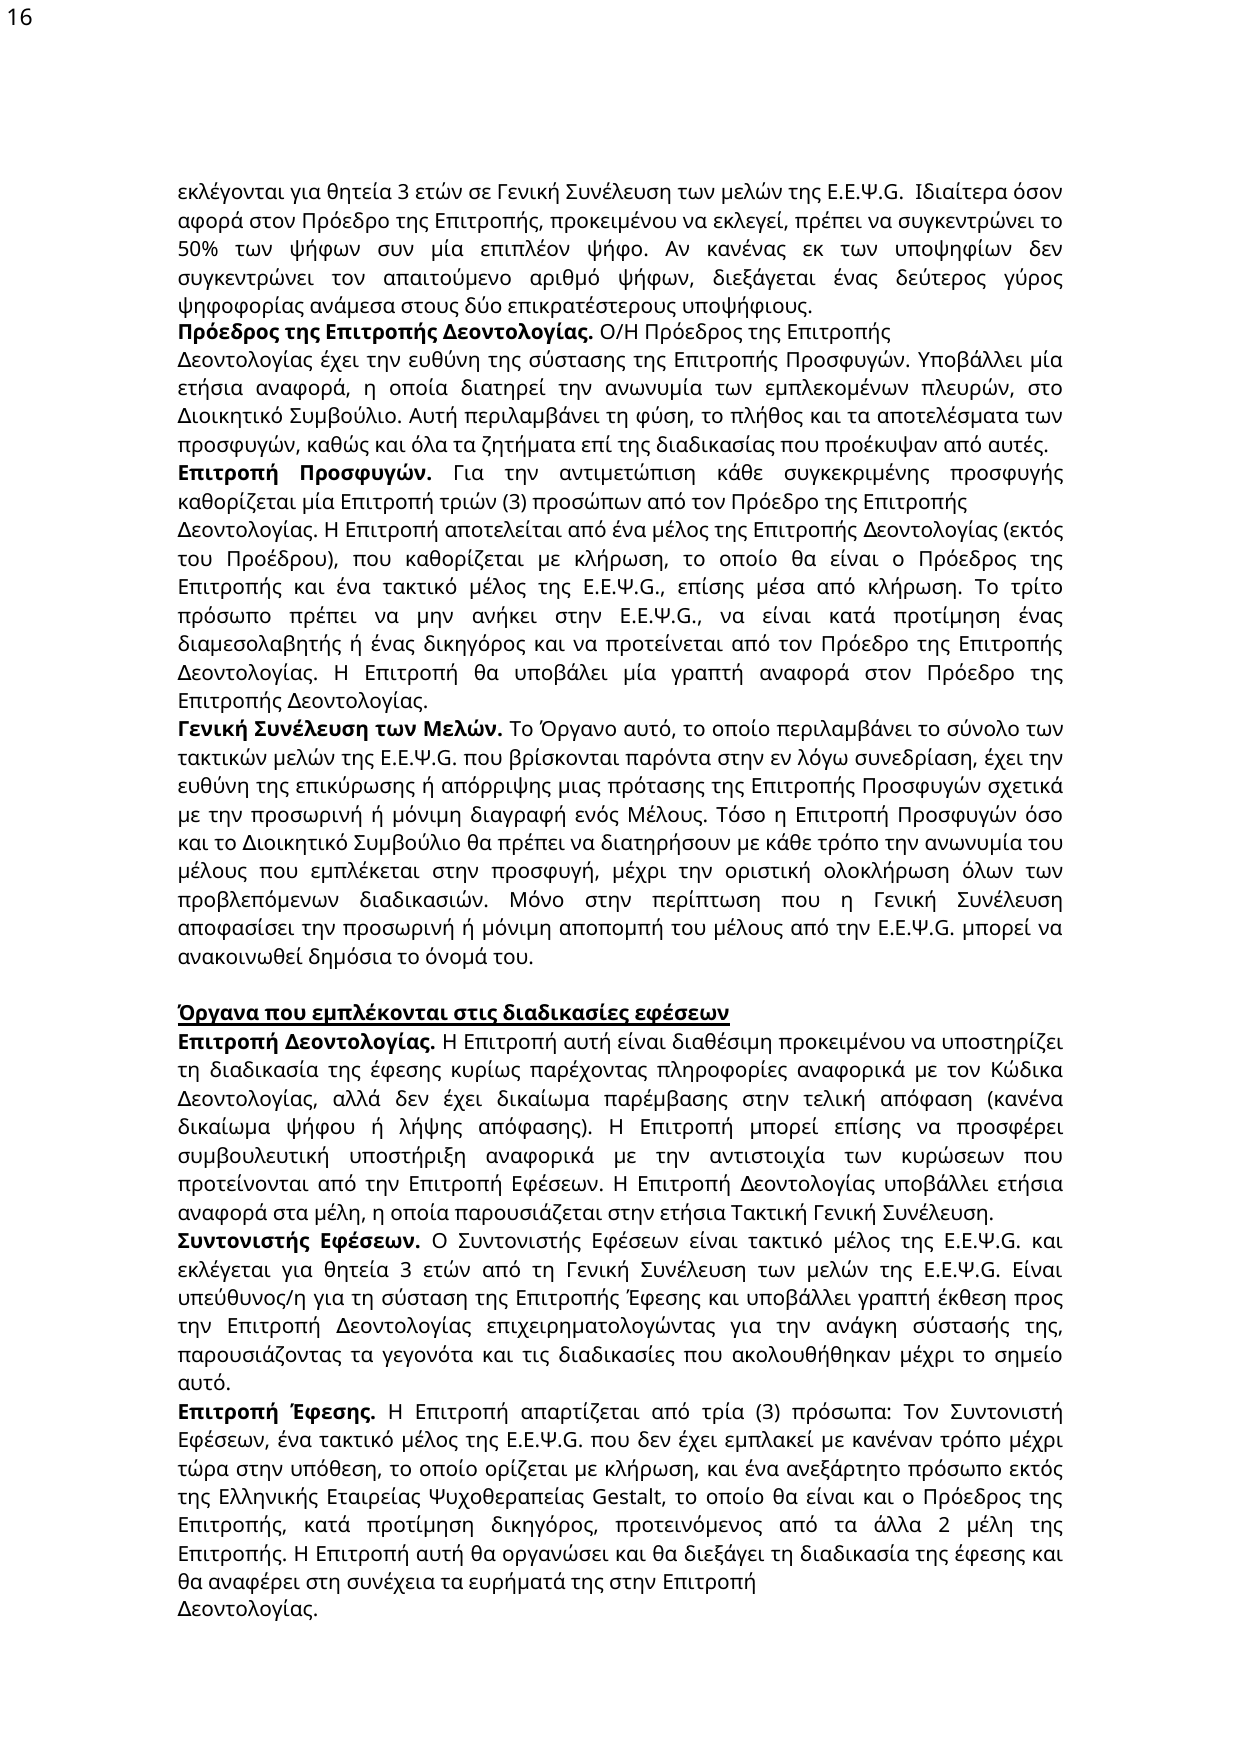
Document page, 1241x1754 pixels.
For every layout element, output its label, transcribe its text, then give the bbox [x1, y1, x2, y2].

text Όργανα που εµπλέκονται στις διαδικασίες εφέσεων [177, 998, 1076, 1027]
text Επιτροπή Προσφυγών. Για την αντιµετώπιση κάθε συγκεκριµένης προσφυγής καθορίζεται µία Επιτροπή τριών (3) προσώπων από τον Πρόεδρο της Επιτροπής [177, 458, 1064, 515]
text ∆εοντολογίας έχει την ευθύνη της σύστασης της Επιτροπής Προσφυγών. Υποβάλλει µία ετήσια αναφορά, η οποία διατηρεί την ανωνυµία των εµπλεκοµένων πλευρών, στο ∆ιοικητικό Συµβούλιο. Αυτή περιλαµβάνει τη φύση, το πλήθος και τα αποτελέσµατα των προσφυγών, καθώς και όλα τα ζητήµατα επί της διαδικασίας που προέκυψαν από αυτές. [177, 345, 1064, 458]
text ∆εοντολογίας. [177, 1596, 1076, 1621]
text Συντονιστής Εφέσεων. Ο Συντονιστής Εφέσεων είναι τακτικό µέλος της Ε.Ε.Ψ.G. και εκλέγεται για θητεία 3 ετών από τη Γενική Συνέλευση των µελών της Ε.Ε.Ψ.G. Είναι υπεύθυνος/η για τη σύσταση της Επιτροπής Έφεσης και υποβάλλει γραπτή έκθεση προς την Επιτροπή ∆εοντολογίας επιχειρηµατολογώντας για την ανάγκη σύστασής της, παρουσιάζοντας τα γεγονότα και τις διαδικασίες που ακολουθήθηκαν µέχρι το σηµείο αυτό. [177, 1226, 1064, 1397]
text Γενική Συνέλευση των Μελών. Το Όργανο αυτό, το οποίο περιλαµβάνει το σύνολο των τακτικών µελών της Ε.Ε.Ψ.G. που βρίσκονται παρόντα στην εν λόγω συνεδρίαση, έχει την ευθύνη της επικύρωσης ή απόρριψης µιας πρότασης της Επιτροπής Προσφυγών σχετικά µε την προσωρινή ή µόνιµη διαγραφή ενός Μέλους. Τόσο η Επιτροπή Προσφυγών όσο και το ∆ιοικητικό Συµβούλιο θα πρέπει να διατηρήσουν µε κάθε τρόπο την ανωνυµία του µέλους που εµπλέκεται στην προσφυγή, µέχρι την οριστική ολοκλήρωση όλων των προβλεπόµενων διαδικασιών. Μόνο στην περίπτωση που η Γενική Συνέλευση αποφασίσει την προσωρινή ή µόνιµη αποποµπή του µέλους από την Ε.Ε.Ψ.G. µπορεί να ανακοινωθεί δηµόσια το όνοµά του. [177, 714, 1064, 970]
text Πρόεδρος της Επιτροπής ∆εοντολογίας. Ο/Η Πρόεδρος της Επιτροπής [177, 319, 1076, 345]
text Επιτροπή Έφεσης. Η Επιτροπή απαρτίζεται από τρία (3) πρόσωπα: Τον Συντονιστή Εφέσεων, ένα τακτικό µέλος της Ε.Ε.Ψ.G. που δεν έχει εµπλακεί µε κανέναν τρόπο µέχρι τώρα στην υπόθεση, το οποίο ορίζεται µε κλήρωση, και ένα ανεξάρτητο πρόσωπο εκτός της Ελληνικής Εταιρείας Ψυχοθεραπείας Gestalt, το οποίο θα είναι και ο Πρόεδρος της Επιτροπής, κατά προτίµηση δικηγόρος, προτεινόµενος από τα άλλα 2 µέλη της Επιτροπής. Η Επιτροπή αυτή θα οργανώσει και θα διεξάγει τη διαδικασία της έφεσης και θα αναφέρει στη συνέχεια τα ευρήµατά της στην Επιτροπή [177, 1397, 1064, 1596]
text Επιτροπή ∆εοντολογίας. Η Επιτροπή αυτή είναι διαθέσιµη προκειµένου να υποστηρίζει τη διαδικασία της έφεσης κυρίως παρέχοντας πληροφορίες αναφορικά µε τον Κώδικα ∆εοντολογίας, αλλά δεν έχει δικαίωµα παρέµβασης στην τελική απόφαση (κανένα δικαίωµα ψήφου ή λήψης απόφασης). Η Επιτροπή µπορεί επίσης να προσφέρει συµβουλευτική υποστήριξη αναφορικά µε την αντιστοιχία των κυρώσεων που προτείνονται από την Επιτροπή Εφέσεων. Η Επιτροπή ∆εοντολογίας υποβάλλει ετήσια αναφορά στα µέλη, η οποία παρουσιάζεται στην ετήσια Τακτική Γενική Συνέλευση. [177, 1027, 1064, 1226]
text εκλέγονται για θητεία 3 ετών σε Γενική Συνέλευση των µελών της Ε.Ε.Ψ.G. Ιδιαίτερα όσον αφορά στον Πρόεδρο της Επιτροπής, προκειµένου να εκλεγεί, πρέπει να συγκεντρώνει το 50% των ψήφων συν µία επιπλέον ψήφο. Αν κανένας εκ των υποψηφίων δεν συγκεντρώνει τον απαιτούµενο αριθµό ψήφων, διεξάγεται ένας δεύτερος γύρος ψηφοφορίας ανάµεσα στους δύο επικρατέστερους υποψήφιους. [177, 177, 1064, 319]
text ∆εοντολογίας. Η Επιτροπή αποτελείται από ένα µέλος της Επιτροπής ∆εοντολογίας (εκτός του Προέδρου), που καθορίζεται µε κλήρωση, το οποίο θα είναι ο Πρόεδρος της Επιτροπής και ένα τακτικό µέλος της Ε.Ε.Ψ.G., επίσης µέσα από κλήρωση. Το τρίτο πρόσωπο πρέπει να µην ανήκει στην Ε.Ε.Ψ.G., να είναι κατά προτίµηση ένας διαµεσολαβητής ή ένας δικηγόρος και να προτείνεται από τον Πρόεδρο της Επιτροπής ∆εοντολογίας. Η Επιτροπή θα υποβάλει µία γραπτή αναφορά στον Πρόεδρο της Επιτροπής ∆εοντολογίας. [177, 515, 1064, 714]
